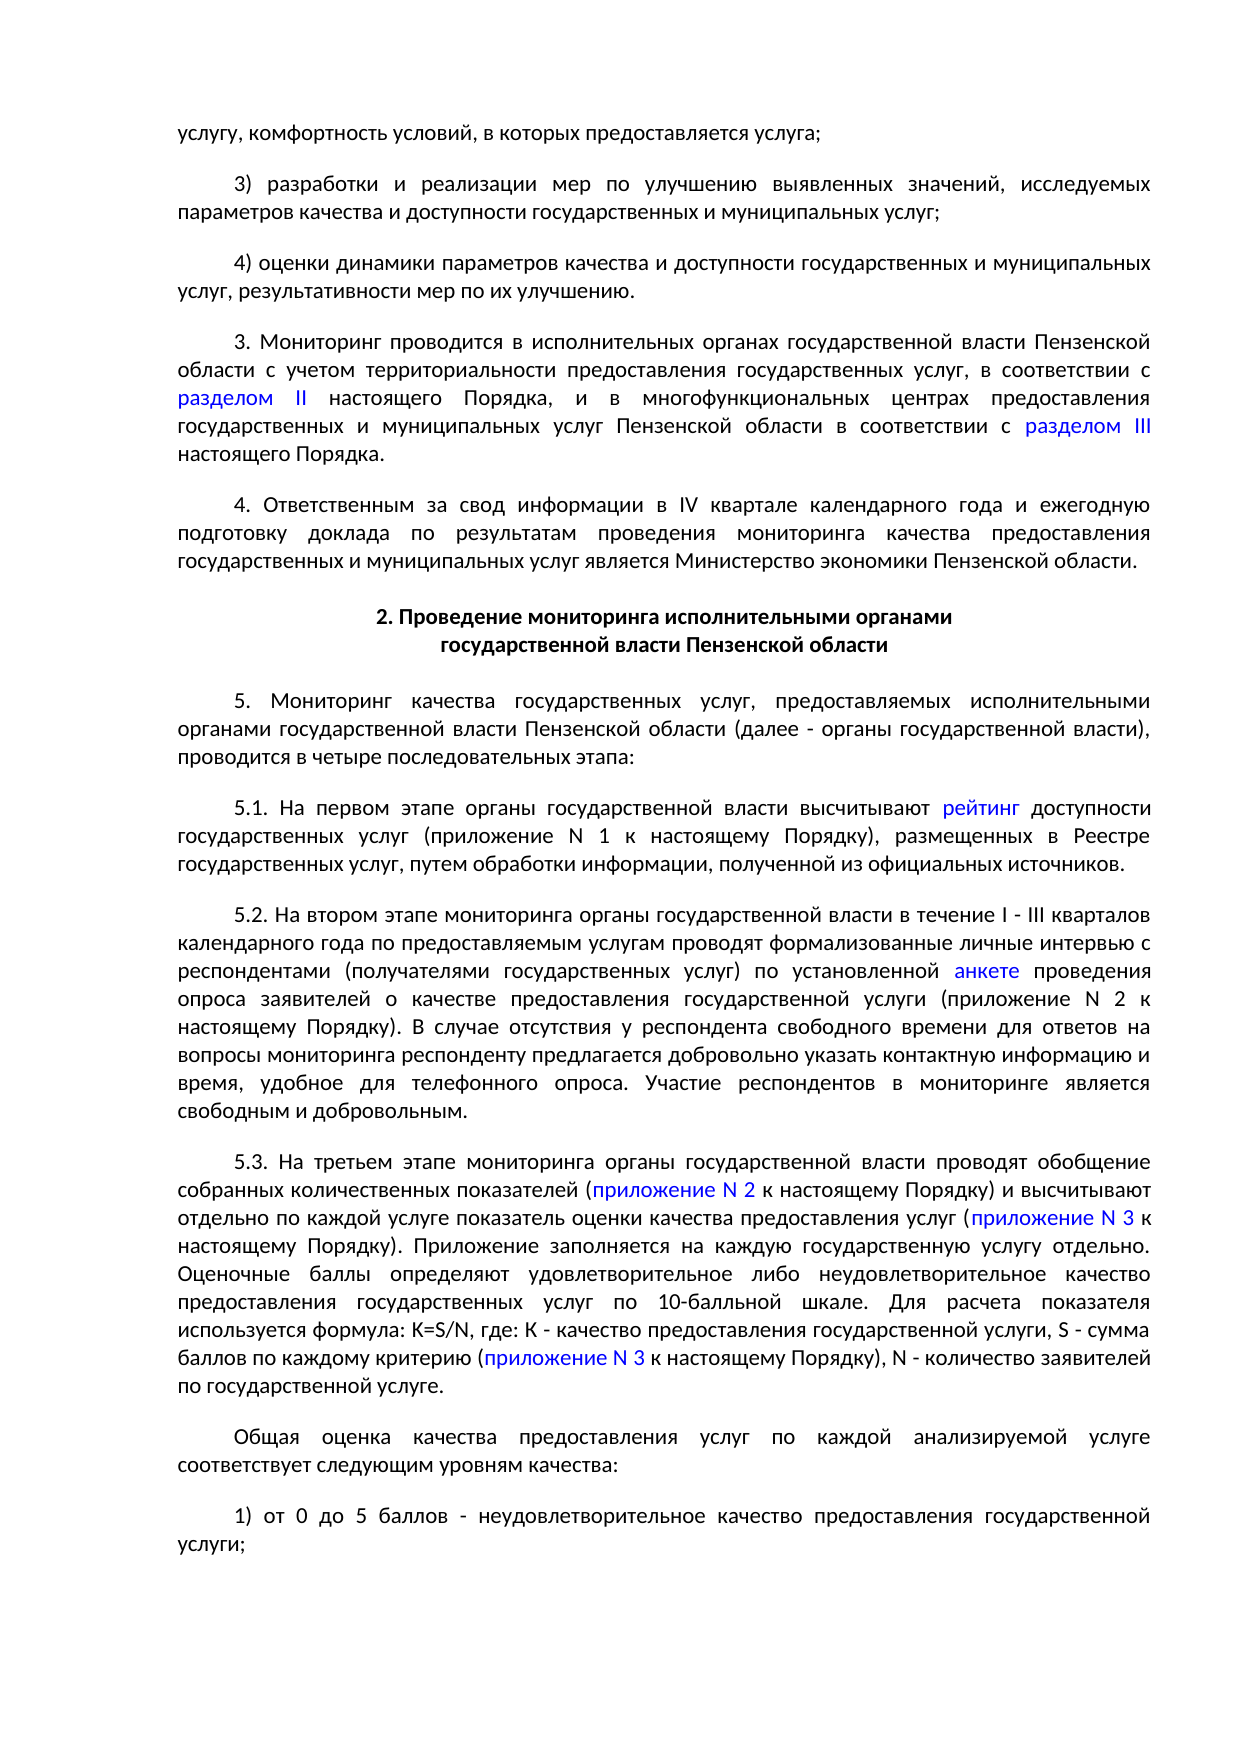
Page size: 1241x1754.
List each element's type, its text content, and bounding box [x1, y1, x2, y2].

text 1) от 0 до 5 баллов - неудовлетворительное качество предоставления государственной услуги; [177, 1501, 1152, 1557]
text 3. Мониторинг проводится в исполнительных органах государственной власти Пензенской области с учетом территориальности предоставления государственных услуг, в соответствии с разделом II настоящего Порядка, и в многофункциональных центрах предоставления государственных и муниципальных услуг Пензенской области в соответствии с разделом III настоящего Порядка. [177, 327, 1152, 467]
text 4) оценки динамики параметров качества и доступности государственных и муниципальных услуг, результативности мер по их улучшению. [177, 248, 1152, 304]
text 4. Ответственным за свод информации в IV квартале календарного года и ежегодную подготовку доклада по результатам проведения мониторинга качества предоставления государственных и муниципальных услуг является Министерство экономики Пензенской области. [177, 490, 1152, 574]
text 5. Мониторинг качества государственных услуг, предоставляемых исполнительными органами государственной власти Пензенской области (далее - органы государственной власти), проводится в четыре последовательных этапа: [177, 686, 1152, 770]
title 2. Проведение мониторинга исполнительными органами [177, 602, 1152, 630]
text Общая оценка качества предоставления услуг по каждой анализируемой услуге соответствует следующим уровням качества: [177, 1422, 1152, 1478]
text 5.3. На третьем этапе мониторинга органы государственной власти проводят обобщение собранных количественных показателей (приложение N 2 к настоящему Порядку) и высчитывают отдельно по каждой услуге показатель оценки качества предоставления услуг (приложение N 3 к настоящему Порядку). Приложение заполняется на каждую государственную услугу отдельно. Оценочные баллы определяют удовлетворительное либо неудовлетворительное качество предоставления государственных услуг по 10-балльной шкале. Для расчета показателя используется формула: K=S/N, где: К - качество предоставления государственной услуги, S - сумма баллов по каждому критерию (приложение N 3 к настоящему Порядку), N - количество заявителей по государственной услуге. [177, 1147, 1152, 1399]
text 5.2. На втором этапе мониторинга органы государственной власти в течение I - III кварталов календарного года по предоставляемым услугам проводят формализованные личные интервью с респондентами (получателями государственных услуг) по установленной анкете проведения опроса заявителей о качестве предоставления государственной услуги (приложение N 2 к настоящему Порядку). В случае отсутствия у респондента свободного времени для ответов на вопросы мониторинга респонденту предлагается добровольно указать контактную информацию и время, удобное для телефонного опроса. Участие респондентов в мониторинге является свободным и добровольным. [177, 900, 1152, 1124]
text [177, 118, 1152, 146]
title государственной власти Пензенской области [177, 630, 1152, 658]
text 5.1. На первом этапе органы государственной власти высчитывают рейтинг доступности государственных услуг (приложение N 1 к настоящему Порядку), размещенных в Реестре государственных услуг, путем обработки информации, полученной из официальных источников. [177, 793, 1152, 877]
text 3) разработки и реализации мер по улучшению выявленных значений, исследуемых параметров качества и доступности государственных и муниципальных услуг; [177, 169, 1152, 225]
